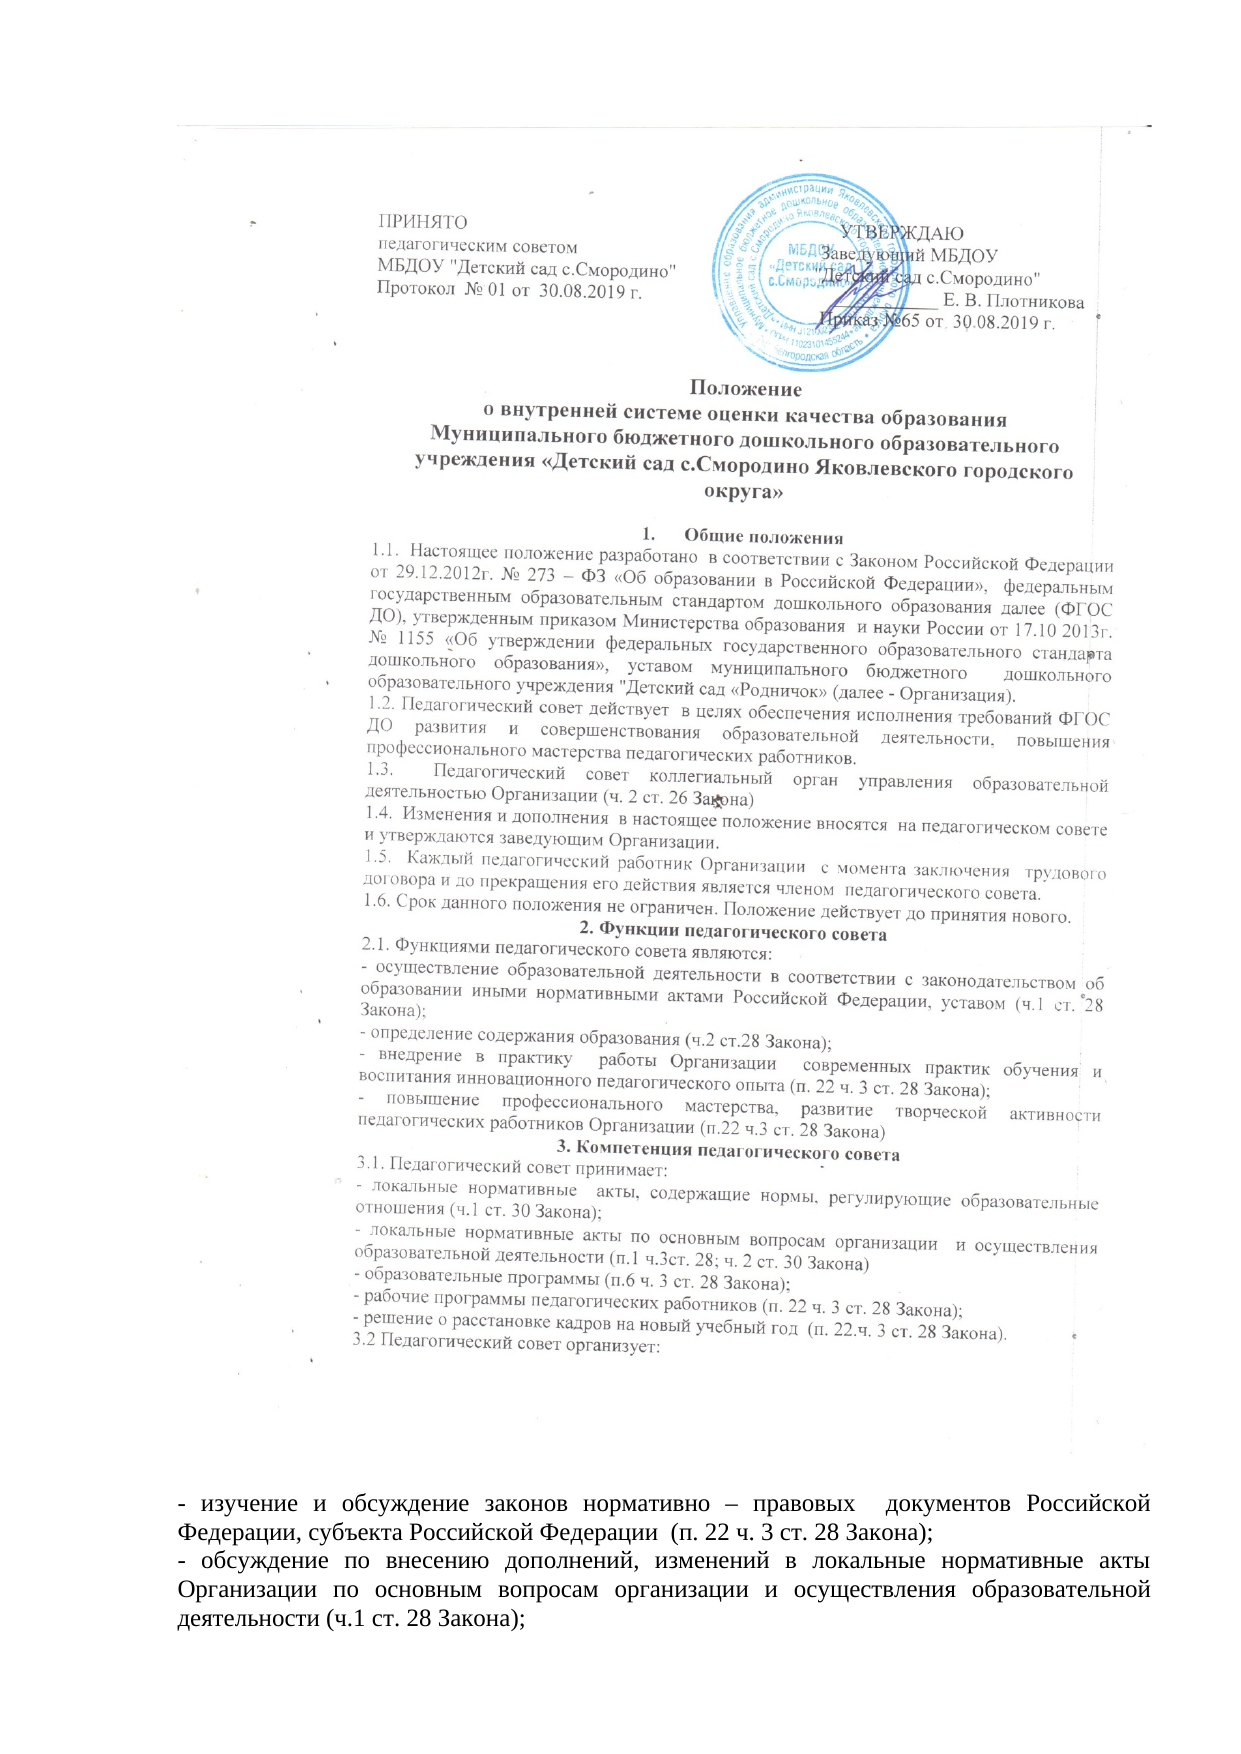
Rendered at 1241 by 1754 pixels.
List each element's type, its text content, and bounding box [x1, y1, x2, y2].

text - изучение и обсуждение законов нормативно – правовых документов Российской Федерации, субъекта Российской Федерации (п. 22 ч. 3 ст. 28 Закона); [177, 1488, 1152, 1545]
text - обсуждение по внесению дополнений, изменений в локальные нормативные акты Организации по основным вопросам организации и осуществления образовательной деятельности (ч.1 ст. 28 Закона); [177, 1545, 1152, 1632]
picture [177, 118, 1152, 1460]
